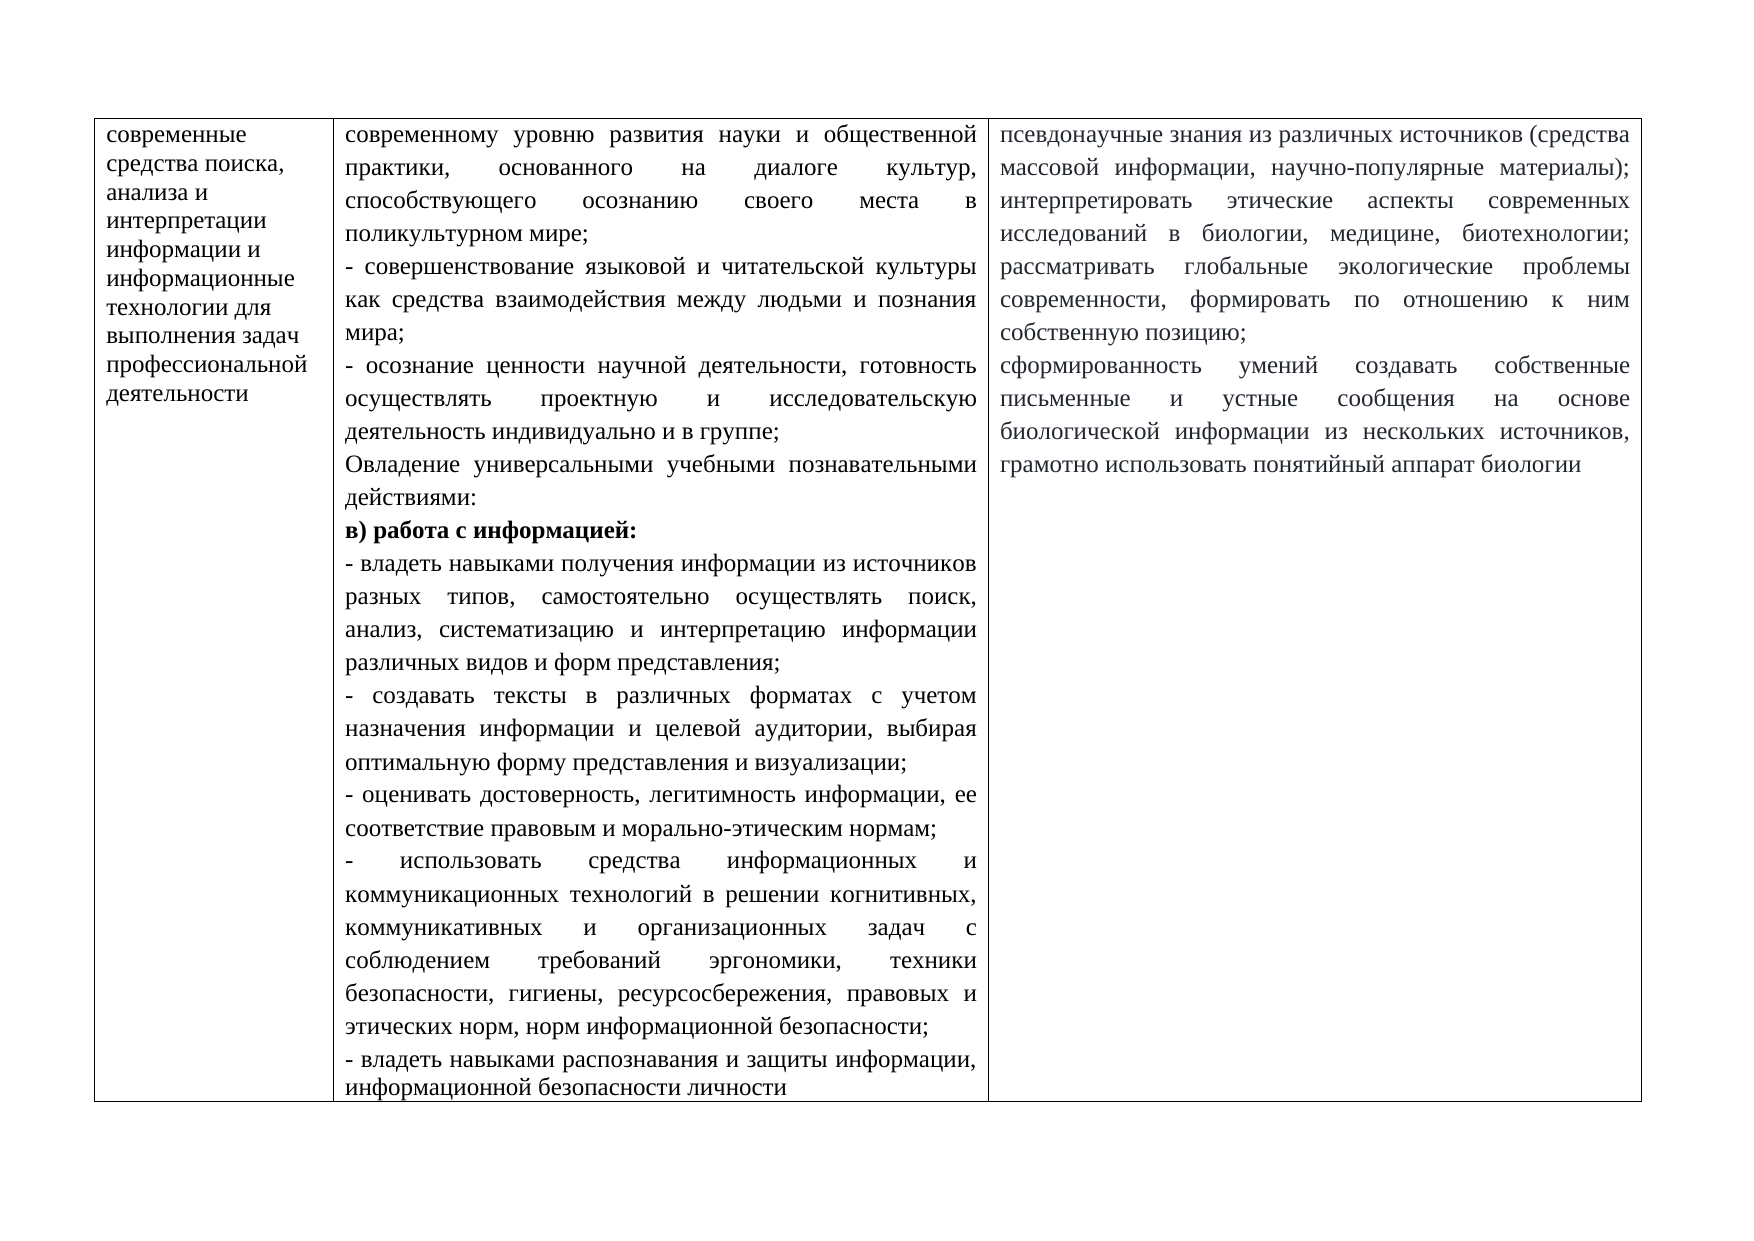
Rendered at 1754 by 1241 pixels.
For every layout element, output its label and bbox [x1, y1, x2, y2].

table_cell [95, 119, 333, 1101]
table_cell [989, 119, 1641, 1101]
table_cell [334, 119, 988, 1101]
